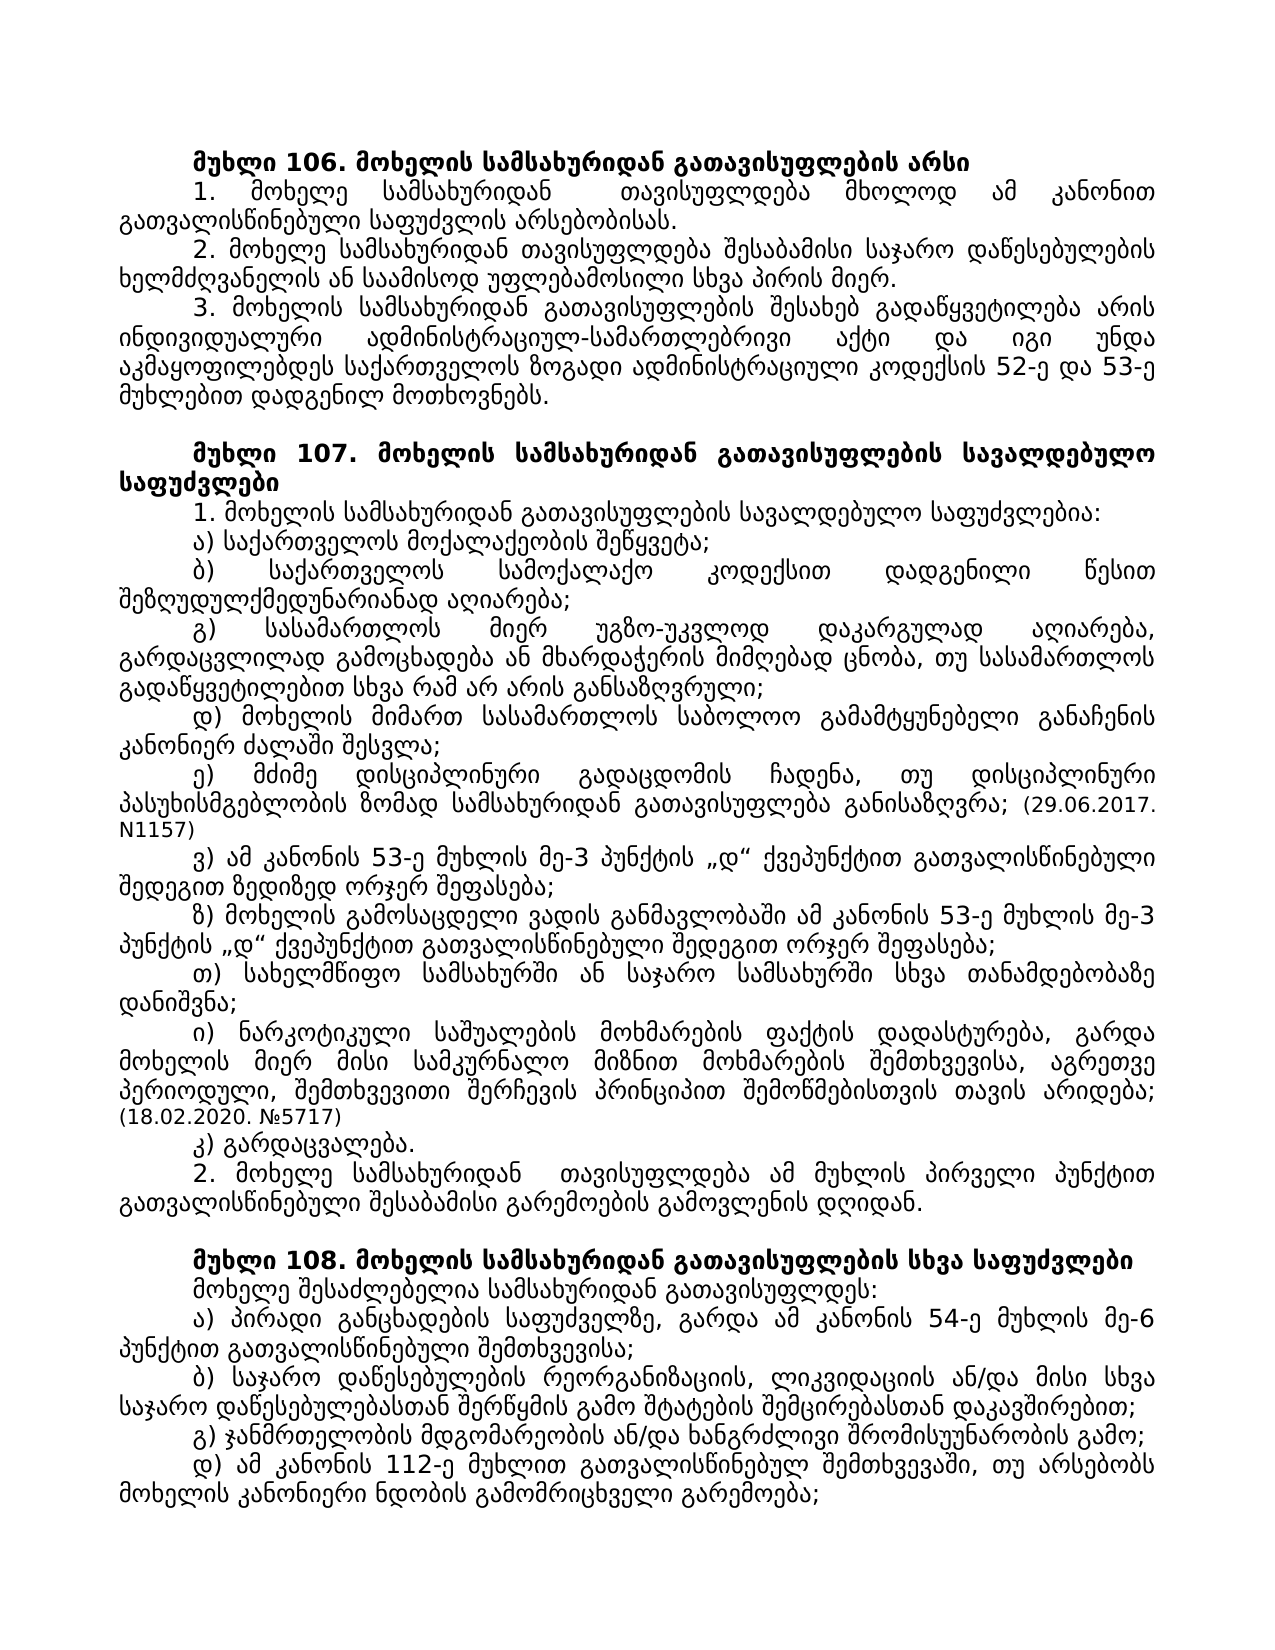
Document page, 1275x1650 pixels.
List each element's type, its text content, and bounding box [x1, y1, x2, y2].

text ი) ნარკოტიკული საშუალების მოხმარების ფაქტის დადასტურება, გარდა მოხელის მიერ მისი სამკურნალო მიზნით მოხმარების შემთხვევისა, აგრეთვე პერიოდული, შემთხვევითი შერჩევის პრინციპით შემოწმებისთვის თავის არიდება; (18.02.2020. №5717) [118, 1018, 1156, 1129]
text მოხელე შესაძლებელია სამსახურიდან გათავისუფლდეს: [118, 1275, 1156, 1304]
text დ) ამ კანონის 112-ე მუხლით გათვალისწინებულ შემთხვევაში, თუ არსებობს მოხელის კანონიერი ნდობის გამომრიცხველი გარემოება; [118, 1450, 1156, 1509]
text მუხლი 106. მოხელის სამსახურიდან გათავისუფლების არსი [118, 148, 1156, 177]
text ვ) ამ კანონის 53-ე მუხლის მე-3 პუნქტის „დ“ ქვეპუნქტით გათვალისწინებული შედეგით ზედიზედ ორჯერ შეფასება; [118, 843, 1156, 901]
text 3. მოხელის სამსახურიდან გათავისუფლების შესახებ გადაწყვეტილება არის ინდივიდუალური ადმინისტრაციულ-სამართლებრივი აქტი და იგი უნდა აკმაყოფილებდეს საქართველოს ზოგადი ადმინისტრაციული კოდექსის 52-ე და 53-ე მუხლებით დადგენილ მოთხოვნებს. [118, 293, 1156, 410]
text 2. მოხელე სამსახურიდან თავისუფლდება შესაბამისი საჯარო დაწესებულების ხელმძღვანელის ან საამისოდ უფლებამოსილი სხვა პირის მიერ. [118, 235, 1156, 293]
text ა) პირადი განცხადების საფუძველზე, გარდა ამ კანონის 54-ე მუხლის მე-6 პუნქტით გათვალისწინებული შემთხვევისა; [118, 1304, 1156, 1363]
text გ) სასამართლოს მიერ უგზო-უკვლოდ დაკარგულად აღიარება, გარდაცვლილად გამოცხადება ან მხარდაჭერის მიმღებად ცნობა, თუ სასამართლოს გადაწყვეტილებით სხვა რამ არ არის განსაზღვრული; [118, 614, 1156, 702]
text 2. მოხელე სამსახურიდან თავისუფლდება ამ მუხლის პირველი პუნქტით გათვალისწინებული შესაბამისი გარემოების გამოვლენის დღიდან. [118, 1159, 1156, 1217]
text გ) ჯანმრთელობის მდგომარეობის ან/და ხანგრძლივი შრომისუუნარობის გამო; [118, 1421, 1156, 1450]
text ბ) საქართველოს სამოქალაქო კოდექსით დადგენილი წესით შეზღუდულქმედუნარიანად აღიარება; [118, 556, 1156, 614]
text მუხლი 107. მოხელის სამსახურიდან გათავისუფლების სავალდებულო საფუძვლები [118, 439, 1156, 498]
text 1. მოხელე სამსახურიდან თავისუფლდება მხოლოდ ამ კანონით გათვალისწინებული საფუძვლის არსებობისას. [118, 177, 1156, 235]
text დ) მოხელის მიმართ სასამართლოს საბოლოო გამამტყუნებელი განაჩენის კანონიერ ძალაში შესვლა; [118, 702, 1156, 760]
text ე) მძიმე დისციპლინური გადაცდომის ჩადენა, თუ დისციპლინური პასუხისმგებლობის ზომად სამსახურიდან გათავისუფლება განისაზღვრა; (29.06.2017. N1157) [118, 760, 1156, 843]
text 1. მოხელის სამსახურიდან გათავისუფლების სავალდებულო საფუძვლებია: [118, 498, 1156, 527]
text ზ) მოხელის გამოსაცდელი ვადის განმავლობაში ამ კანონის 53-ე მუხლის მე-3 პუნქტის „დ“ ქვეპუნქტით გათვალისწინებული შედეგით ორჯერ შეფასება; [118, 901, 1156, 959]
text კ) გარდაცვალება. [118, 1129, 1156, 1159]
text ბ) საჯარო დაწესებულების რეორგანიზაციის, ლიკვიდაციის ან/და მისი სხვა საჯარო დაწესებულებასთან შერწყმის გამო შტატების შემცირებასთან დაკავშირებით; [118, 1363, 1156, 1421]
text თ) სახელმწიფო სამსახურში ან საჯარო სამსახურში სხვა თანამდებობაზე დანიშვნა; [118, 959, 1156, 1018]
text ა) საქართველოს მოქალაქეობის შეწყვეტა; [118, 527, 1156, 556]
text მუხლი 108. მოხელის სამსახურიდან გათავისუფლების სხვა საფუძვლები [118, 1246, 1156, 1275]
